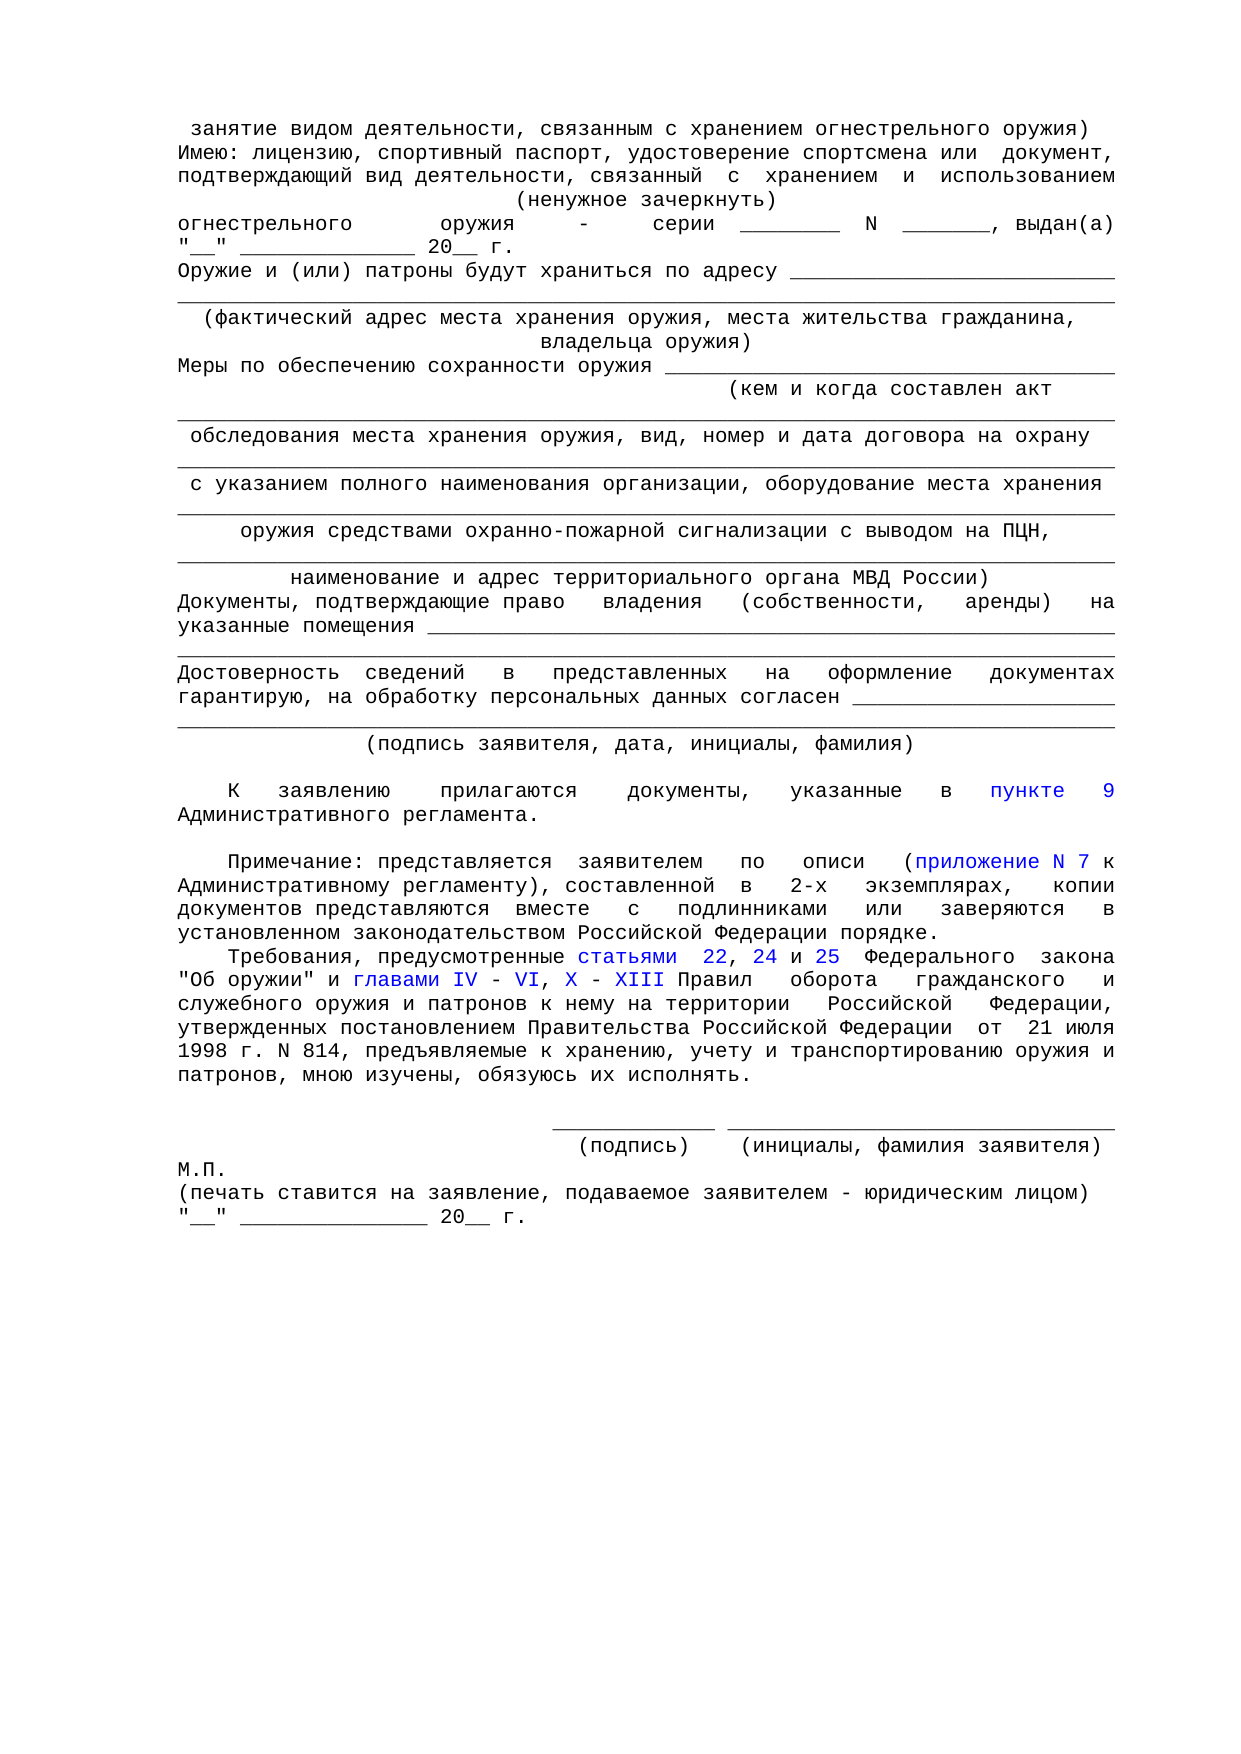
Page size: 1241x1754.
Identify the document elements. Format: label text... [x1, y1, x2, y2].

text служебного оружия и патронов к нему на территории Российской Федерации, [177, 993, 1152, 1017]
text Административного регламента. [177, 804, 1152, 827]
text огнестрельного оружия - серии ________ N _______, выдан(а) [177, 213, 1152, 236]
text К заявлению прилагаются документы, указанные в пункте 9 [177, 780, 1152, 804]
text _____________ _______________________________ [177, 1111, 1152, 1135]
text Меры по обеспечению сохранности оружия ____________________________________ [177, 354, 1152, 378]
text "__" _______________ 20__ г. [177, 1206, 1152, 1229]
text владельца оружия) [177, 331, 1152, 354]
text ___________________________________________________________________________ [177, 709, 1152, 733]
text Оружие и (или) патроны будут храниться по адресу __________________________ [177, 260, 1152, 284]
text (печать ставится на заявление, подаваемое заявителем - юридическим лицом) [177, 1182, 1152, 1206]
text Административному регламенту), составленной в 2-х экземплярах, копии [177, 875, 1152, 898]
text оружия средствами охранно-пожарной сигнализации с выводом на ПЦН, [177, 520, 1152, 544]
text Документы, подтверждающие право владения (собственности, аренды) на [177, 591, 1152, 615]
text указанные помещения _______________________________________________________ [177, 615, 1152, 638]
text утвержденных постановлением Правительства Российской Федерации от 21 июля [177, 1017, 1152, 1040]
text 1998 г. N 814, предъявляемые к хранению, учету и транспортированию оружия и [177, 1040, 1152, 1064]
text гарантирую, на обработку персональных данных согласен _____________________ [177, 686, 1152, 709]
text ___________________________________________________________________________ [177, 402, 1152, 426]
text (ненужное зачеркнуть) [177, 189, 1152, 213]
text ___________________________________________________________________________ [177, 449, 1152, 473]
text с указанием полного наименования организации, оборудование места хранения [177, 473, 1152, 496]
text ___________________________________________________________________________ [177, 284, 1152, 307]
text (подпись заявителя, дата, инициалы, фамилия) [177, 733, 1152, 757]
text занятие видом деятельности, связанным с хранением огнестрельного оружия) [177, 118, 1152, 142]
text ___________________________________________________________________________ [177, 544, 1152, 567]
text М.П. [177, 1158, 1152, 1182]
text наименование и адрес территориального органа МВД России) [177, 567, 1152, 591]
text подтверждающий вид деятельности, связанный с хранением и использованием [177, 165, 1152, 189]
text ___________________________________________________________________________ [177, 496, 1152, 520]
text (фактический адрес места хранения оружия, места жительства гражданина, [177, 307, 1152, 331]
text Примечание: представляется заявителем по описи (приложение N 7 к [177, 851, 1152, 875]
text обследования места хранения оружия, вид, номер и дата договора на охрану [177, 426, 1152, 449]
text Имею: лицензию, спортивный паспорт, удостоверение спортсмена или документ, [177, 142, 1152, 165]
text патронов, мною изучены, обязуюсь их исполнять. [177, 1064, 1152, 1088]
text установленном законодательством Российской Федерации порядке. [177, 922, 1152, 946]
text (подпись) (инициалы, фамилия заявителя) [177, 1135, 1152, 1158]
text (кем и когда составлен акт [177, 378, 1152, 402]
text ___________________________________________________________________________ [177, 638, 1152, 662]
text "__" ______________ 20__ г. [177, 236, 1152, 260]
text Требования, предусмотренные статьями 22, 24 и 25 Федерального закона [177, 946, 1152, 969]
text Достоверность сведений в представленных на оформление документах [177, 662, 1152, 686]
text "Об оружии" и главами IV - VI, X - XIII Правил оборота гражданского и [177, 969, 1152, 993]
text документов представляются вместе с подлинниками или заверяются в [177, 898, 1152, 922]
